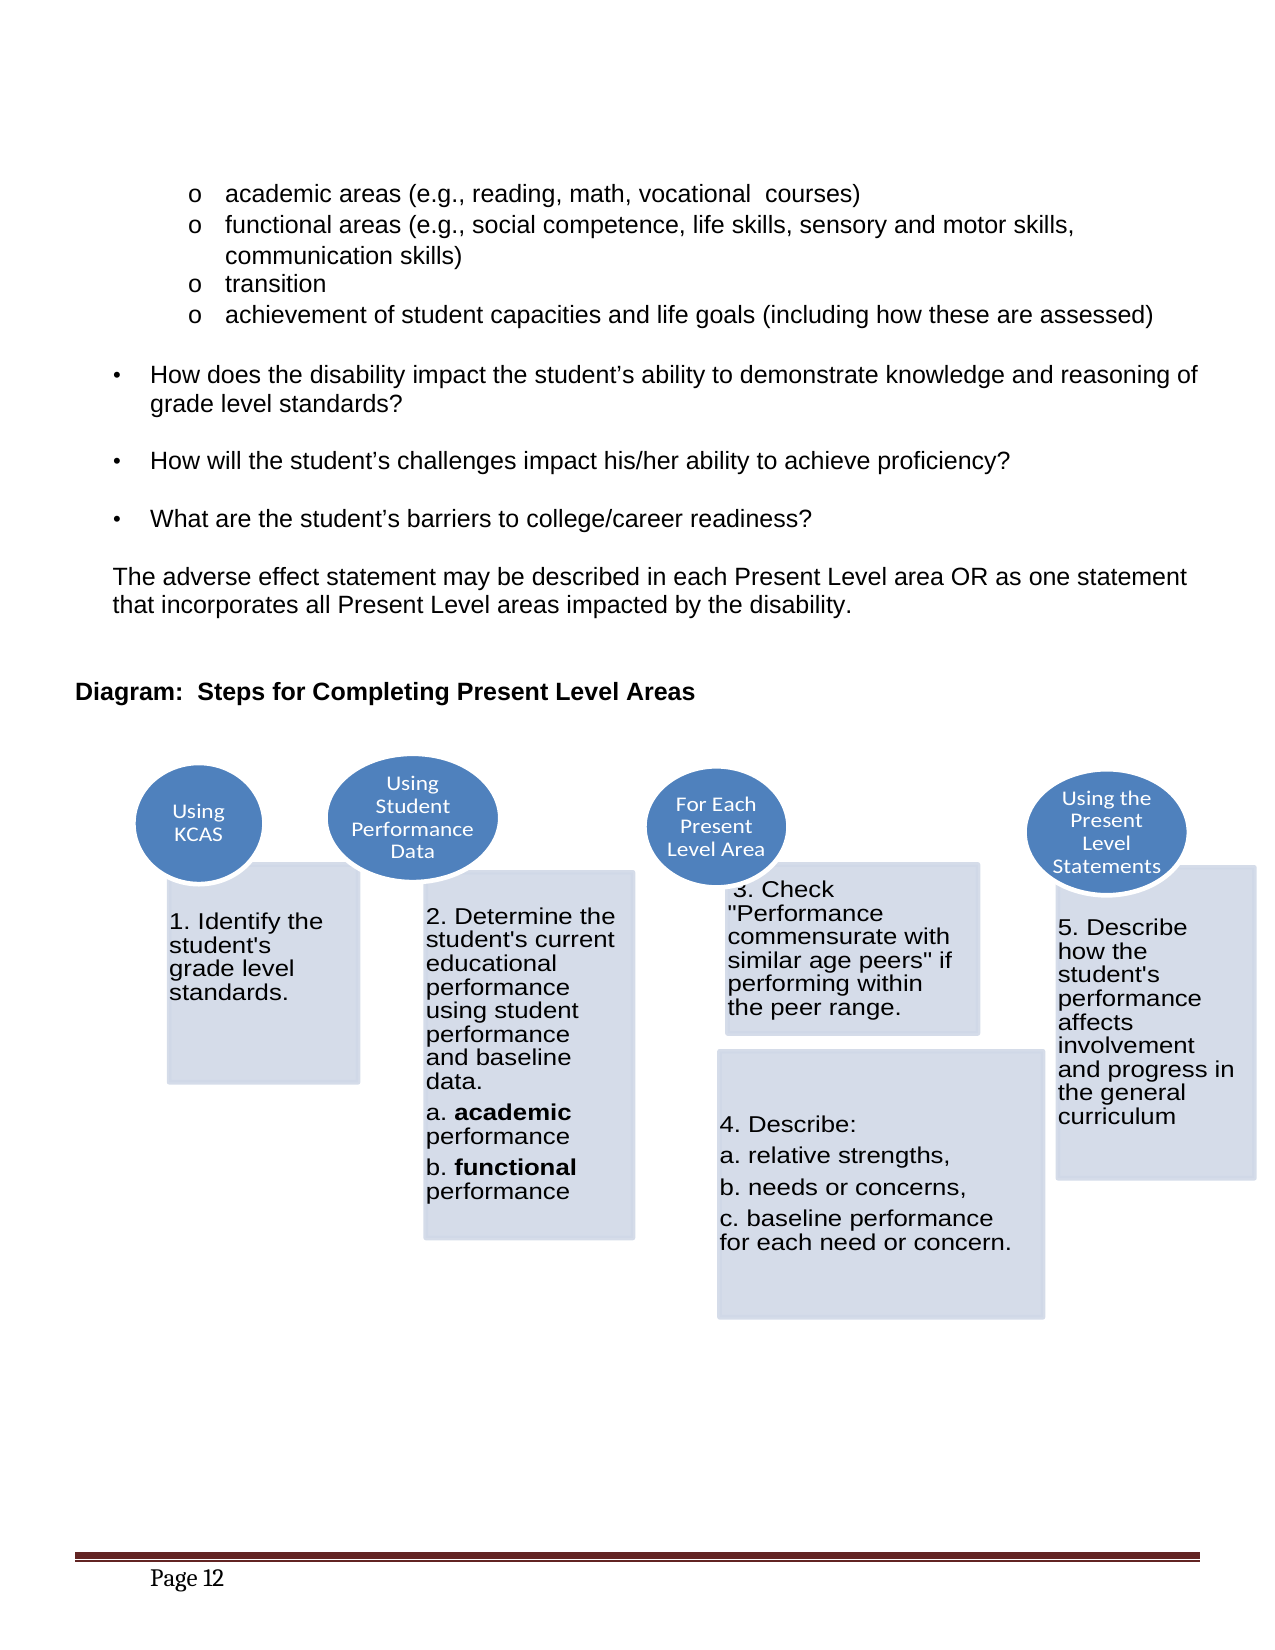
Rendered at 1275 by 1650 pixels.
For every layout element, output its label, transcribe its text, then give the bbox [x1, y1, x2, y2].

list academic areas (e.g., reading, math, vocational courses) [187, 179, 1200, 210]
list What are the student’s barriers to college/career readiness? [112, 504, 1200, 533]
table_header [77, 705, 1202, 1324]
list How does the disability impact the student’s ability to demonstrate knowledge and reasoning of grade level standards? [112, 360, 1200, 418]
text Diagram: Steps for Completing Present Level Areas [75, 677, 1200, 705]
list achievement of student capacities and life goals (including how these are assessed) [187, 300, 1200, 331]
list functional areas (e.g., social competence, life skills, sensory and motor skills, communication skills) [187, 210, 1200, 269]
list The adverse effect statement may be described in each Present Level area OR as one statement that incorporates all Present Level areas impacted by the disability. [112, 562, 1200, 619]
list How will the student’s challenges impact his/her ability to achieve proficiency? [112, 446, 1200, 475]
list transition [187, 269, 1200, 300]
